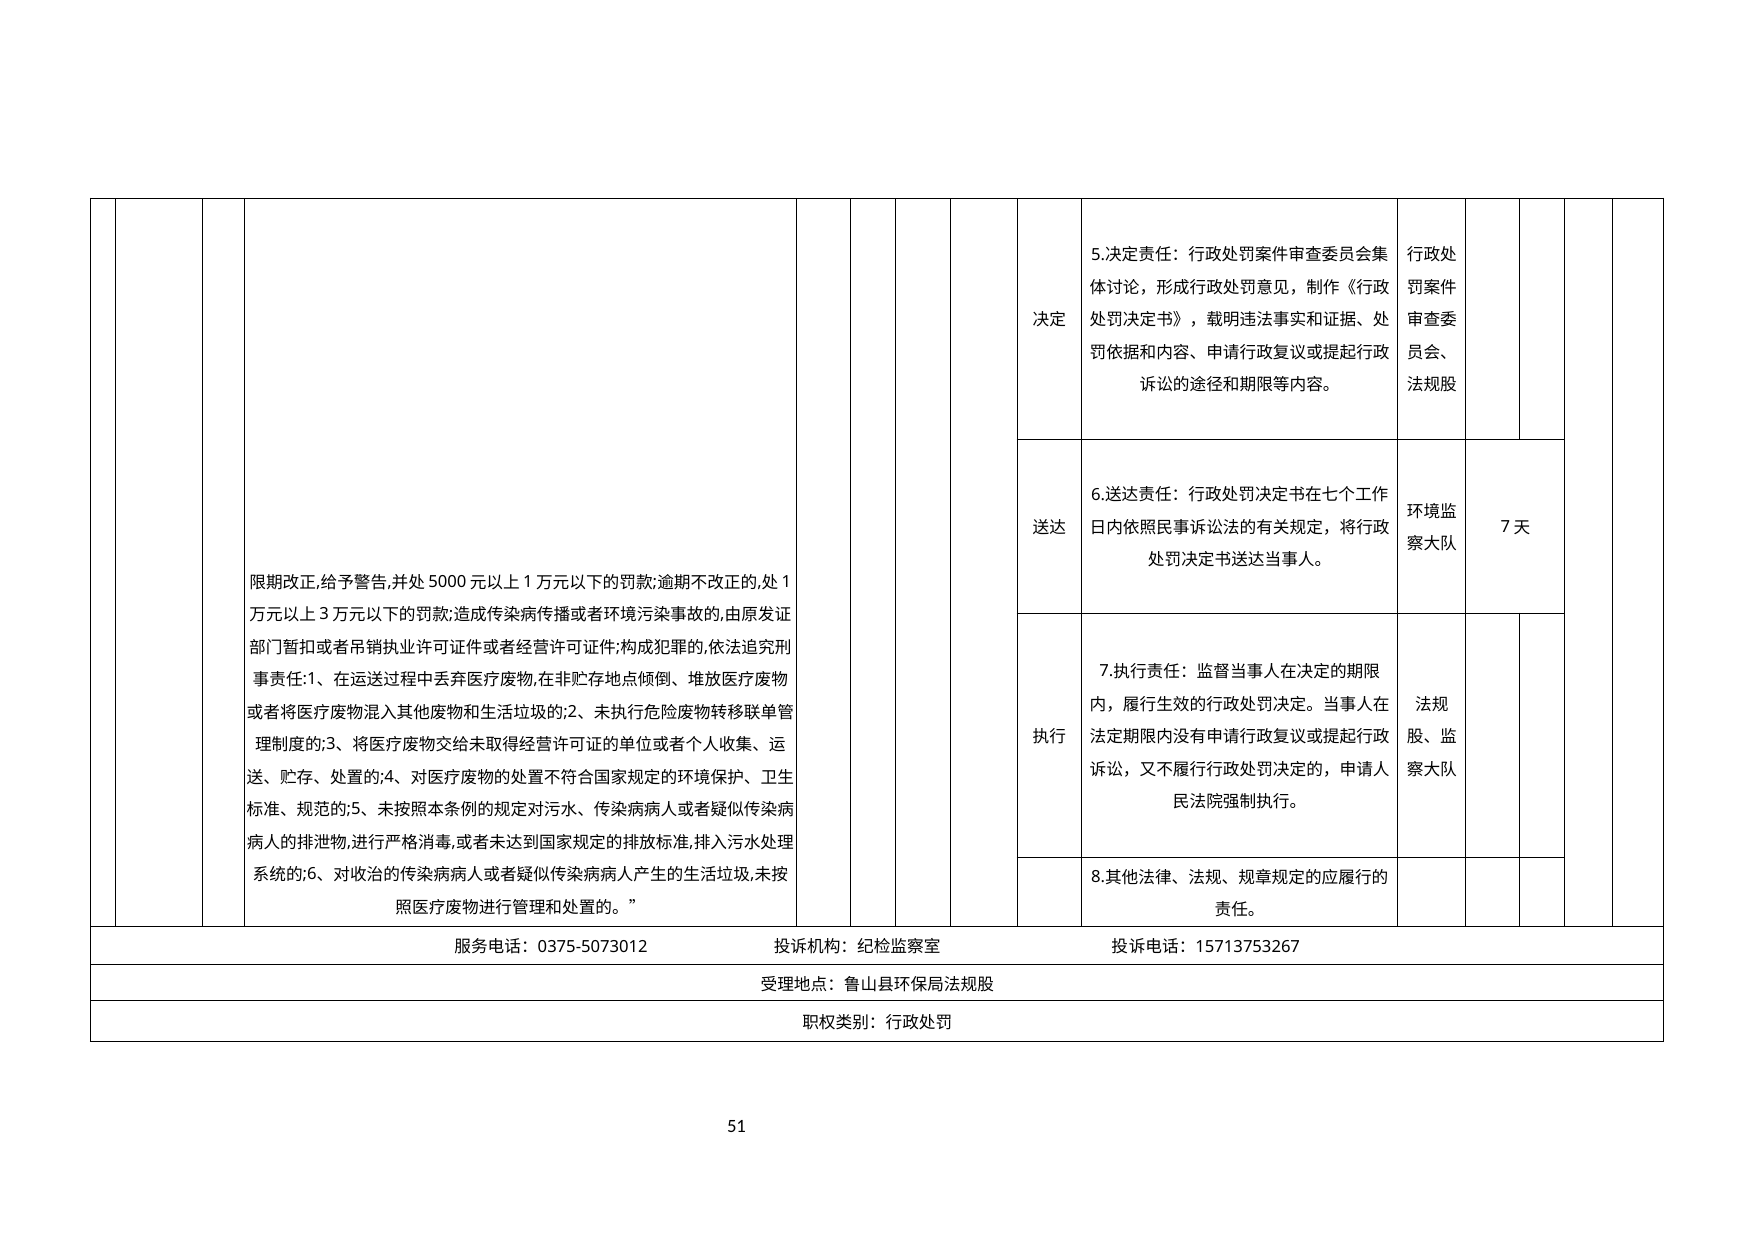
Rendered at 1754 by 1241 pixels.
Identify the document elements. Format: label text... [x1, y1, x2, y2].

table_cell 8.其他法律、法规、规章规定的应履行的责任。 [1082, 858, 1397, 926]
table_cell 6.送达责任：行政处罚决定书在七个工作日内依照民事诉讼法的有关规定，将行政处罚决定书送达当事人。 [1082, 440, 1397, 613]
table_cell 执行 [1018, 614, 1081, 857]
table_cell [1018, 858, 1081, 926]
table_cell [1466, 614, 1519, 857]
table_cell [1466, 199, 1519, 438]
table_cell 受理地点：鲁山县环保局法规股 [91, 965, 1663, 1000]
table_cell [1520, 858, 1564, 926]
table_cell 决定 [1018, 199, 1081, 438]
table_cell 7.执行责任：监督当事人在决定的期限内，履行生效的行政处罚决定。当事人在法定期限内没有申请行政复议或提起行政诉讼，又不履行行政处罚决定的，申请人民法院强制执行。 [1082, 614, 1397, 857]
table_cell 服务电话：0375-5073012 投诉机构：纪检监察室 投诉电话：15713753267 [91, 927, 1663, 964]
table_cell 5.决定责任：行政处罚案件审查委员会集体讨论，形成行政处罚意见，制作《行政处罚决定书》，载明违法事实和证据、处罚依据和内容、申请行政复议或提起行政诉讼的途径和期限等内容。 [1082, 199, 1397, 438]
table_cell [1520, 614, 1564, 857]
table_cell 送达 [1018, 440, 1081, 613]
table_cell 环境监察大队 [1398, 440, 1465, 613]
table_cell 行政处罚案件审查委员会、法规股 [1398, 199, 1465, 438]
table_cell 7天 [1466, 440, 1564, 613]
table_cell 法规股、监察大队 [1398, 614, 1465, 857]
table_cell [1466, 858, 1519, 926]
table_cell [1398, 858, 1465, 926]
table_cell 职权类别：行政处罚 [91, 1001, 1663, 1041]
